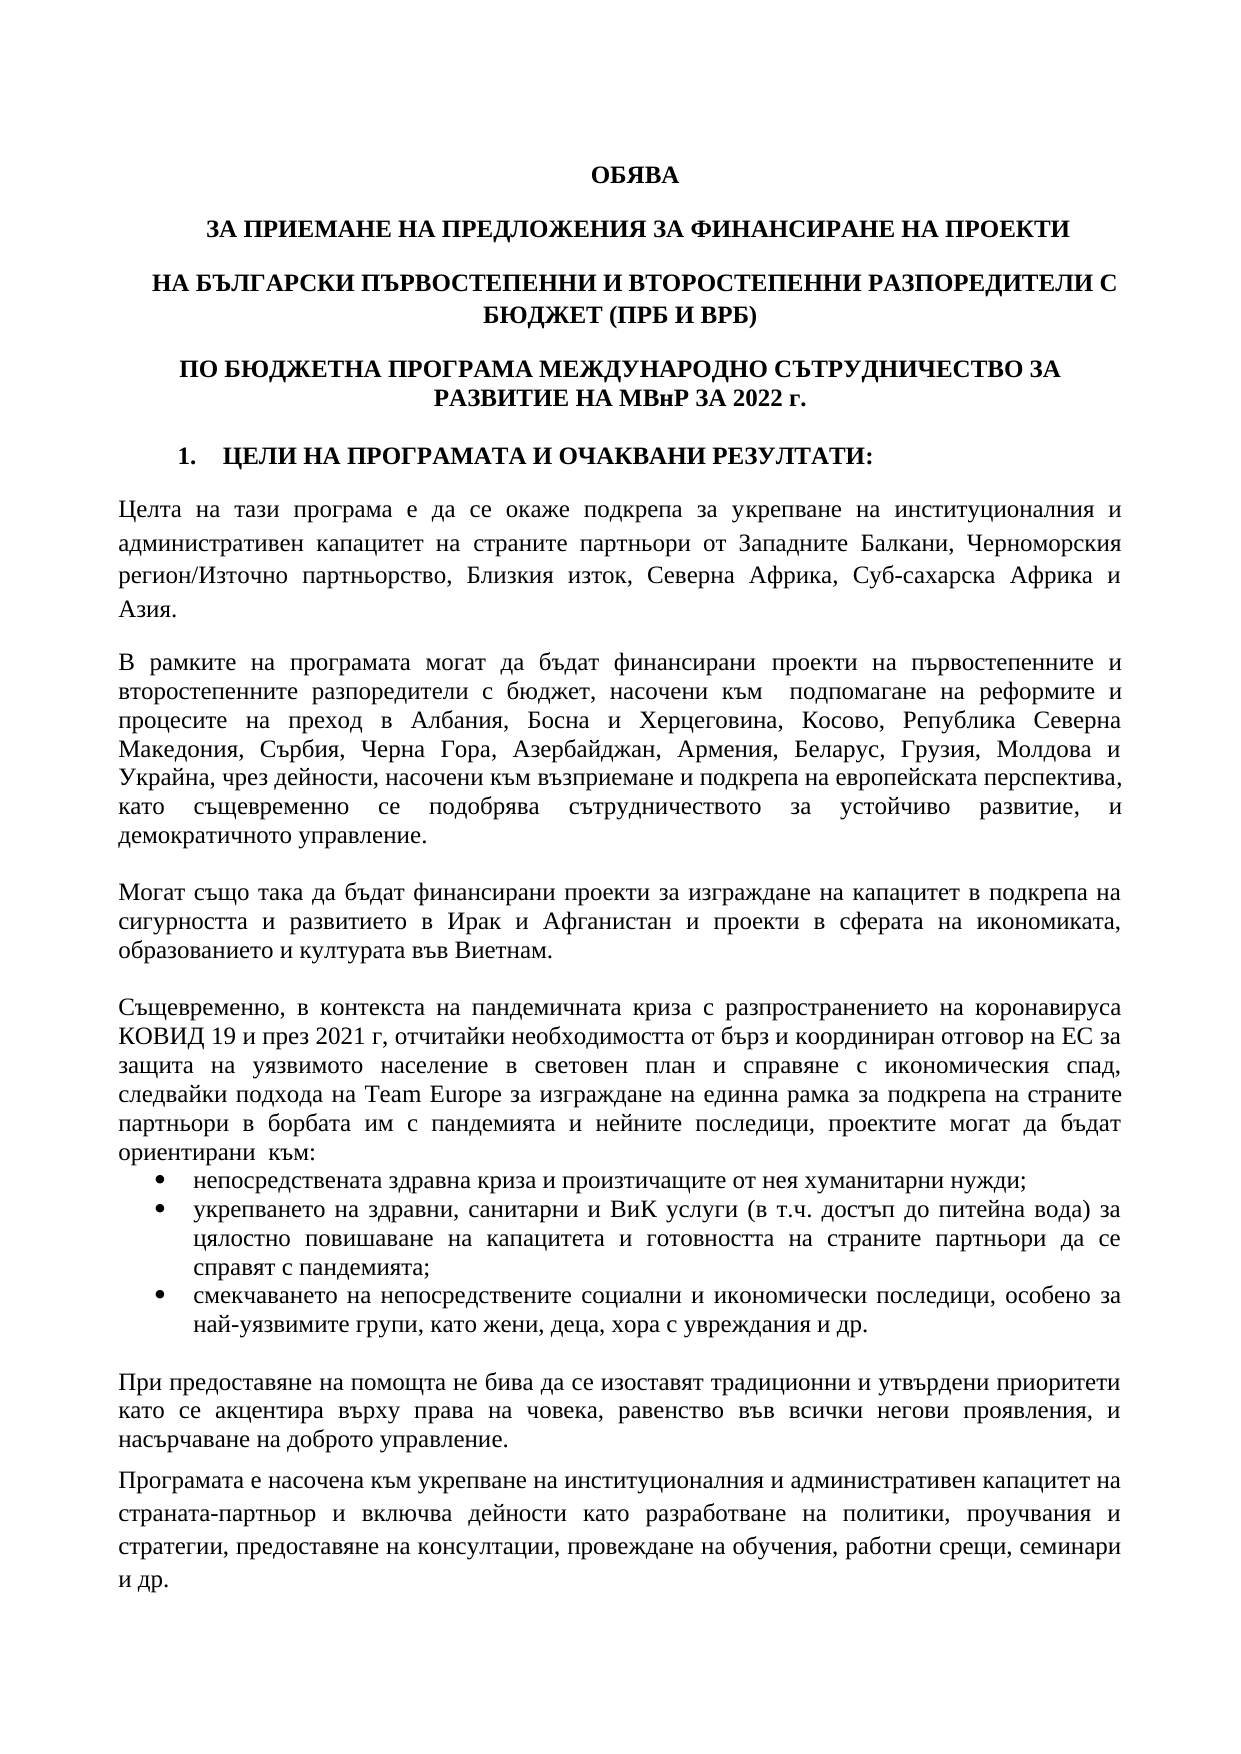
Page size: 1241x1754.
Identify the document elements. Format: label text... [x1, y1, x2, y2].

text Целта на тази програма е да се окаже подкрепа за укрепване на институционалния и административен капацитет на страните партньори от Западните Балкани, Черноморския регион/Източно партньорство, Близкия изток, Северна Африка, Суб-сахарска Африка и Азия. [118, 494, 1122, 622]
list смекчаването на непосредствените социални и икономически последици, особено за най-уязвимите групи, като жени, деца, хора с увреждания и др. [156, 1280, 1122, 1338]
text за приемане на предложения за финансиране на проекти [118, 214, 1122, 242]
text Програмата е насочена към укрепване на институционалния и административен капацитет на страната-партньор и включва дейности като разработване на политики, проучвания и стратегии, предоставяне на консултации, провеждане на обучения, работни срещи, семинари и др. [118, 1465, 1122, 1593]
text Същевременно, в контекста на пандемичната криза с разпространението на коронавируса КОВИД 19 и през 2021 г, отчитайки необходимостта от бърз и координиран отговор на ЕС за защита на уязвимото население в световен план и справяне с икономическия спад, следвайки подхода на Team Europe за изграждане на единна рамка за подкрепа на страните партньори в борбата им с пандемията и нейните последици, проектите могат да бъдат ориентирани към: [118, 992, 1122, 1165]
text Могат също така да бъдат финансирани проекти за изграждане на капацитет в подкрепа на сигурността и развитието в Ирак и Афганистан и проекти в сферата на икономиката, образованието и културата във Виетнам. [118, 877, 1122, 964]
list непосредствената здравна криза и произтичащите от нея хуманитарни нужди; [156, 1165, 1122, 1194]
text В рамките на програмата могат да бъдат финансирани проекти на първостепенните и второстепенните разпоредители с бюджет, насочени към подпомагане на реформите и процесите на преход в Албания, Босна и Херцеговина, Косово, Република Северна Македония, Сърбия, Черна Гора, Азербайджан, Армения, Беларус, Грузия, Молдова и Украйна, чрез дейности, насочени към възприемане и подкрепа на европейската перспектива, като същевременно се подобрява сътрудничеството за устойчиво развитие, и демократичното управление. [118, 647, 1122, 849]
text на български първостепенни и второстепенни разпоредители с бюджет (ПРБ и ВРБ) [118, 268, 1122, 329]
list укрепването на здравни, санитарни и ВиК услуги (в т.ч. достъп до питейна вода) за цялостно повишаване на капацитета и готовността на страните партньори да се справят с пандемията; [156, 1194, 1122, 1280]
text обява [118, 160, 1122, 189]
text При предоставяне на помощта не бива да се изоставят традиционни и утвърдени приоритети като се акцентира върху права на човека, равенство във всички негови проявления, и насърчаване на доброто управление. [118, 1367, 1122, 1453]
list Цели на прОГРАМАТА и очаквани резултати: [177, 441, 1122, 469]
text ПО БЮДЖЕТНА ПРОГРАМА МЕЖДУНАРОДНО СЪТРУДНИЧЕСТВО ЗА РАЗВИТИЕ НА МВнР ЗА 2022 г. [118, 354, 1122, 412]
